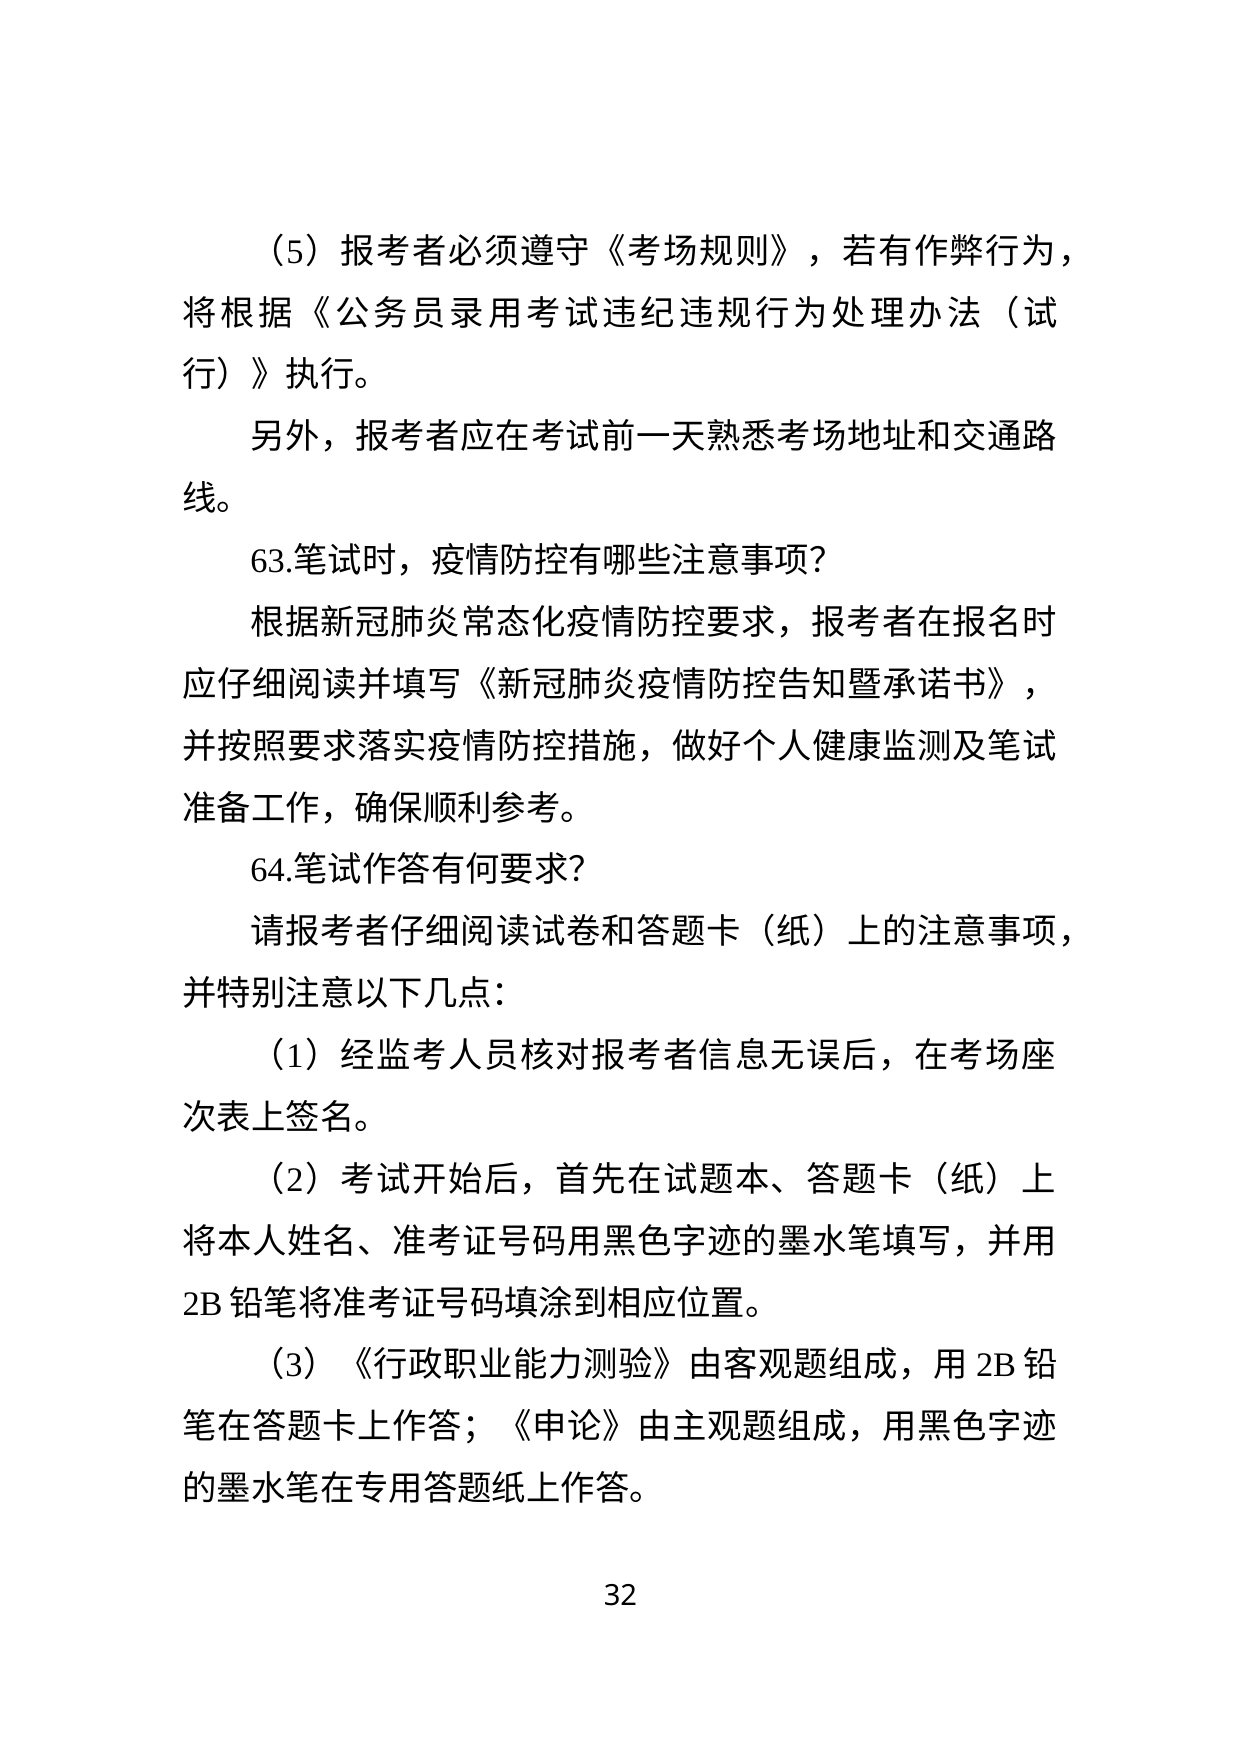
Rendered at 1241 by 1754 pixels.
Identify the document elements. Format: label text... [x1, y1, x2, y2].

text （3）《行政职业能力测验》由客观题组成，用2B铅笔在答题卡上作答；《申论》由主观题组成，用黑色字迹的墨水笔在专用答题纸上作答。 [182, 1327, 1058, 1513]
text 请报考者仔细阅读试卷和答题卡（纸）上的注意事项，并特别注意以下几点： [182, 894, 1058, 1018]
text 根据新冠肺炎常态化疫情防控要求，报考者在报名时应仔细阅读并填写《新冠肺炎疫情防控告知暨承诺书》，并按照要求落实疫情防控措施，做好个人健康监测及笔试准备工作，确保顺利参考。 [182, 585, 1058, 832]
text 64.笔试作答有何要求？ [182, 832, 1058, 894]
text 另外，报考者应在考试前一天熟悉考场地址和交通路线。 [182, 399, 1058, 523]
text （2）考试开始后，首先在试题本、答题卡（纸）上将本人姓名、准考证号码用黑色字迹的墨水笔填写，并用2B铅笔将准考证号码填涂到相应位置。 [182, 1142, 1058, 1327]
text 63.笔试时，疫情防控有哪些注意事项？ [182, 523, 1058, 585]
text （1）经监考人员核对报考者信息无误后，在考场座次表上签名。 [182, 1018, 1058, 1142]
text （5）报考者必须遵守《考场规则》，若有作弊行为，将根据《公务员录用考试违纪违规行为处理办法（试行）》执行。 [182, 213, 1058, 399]
